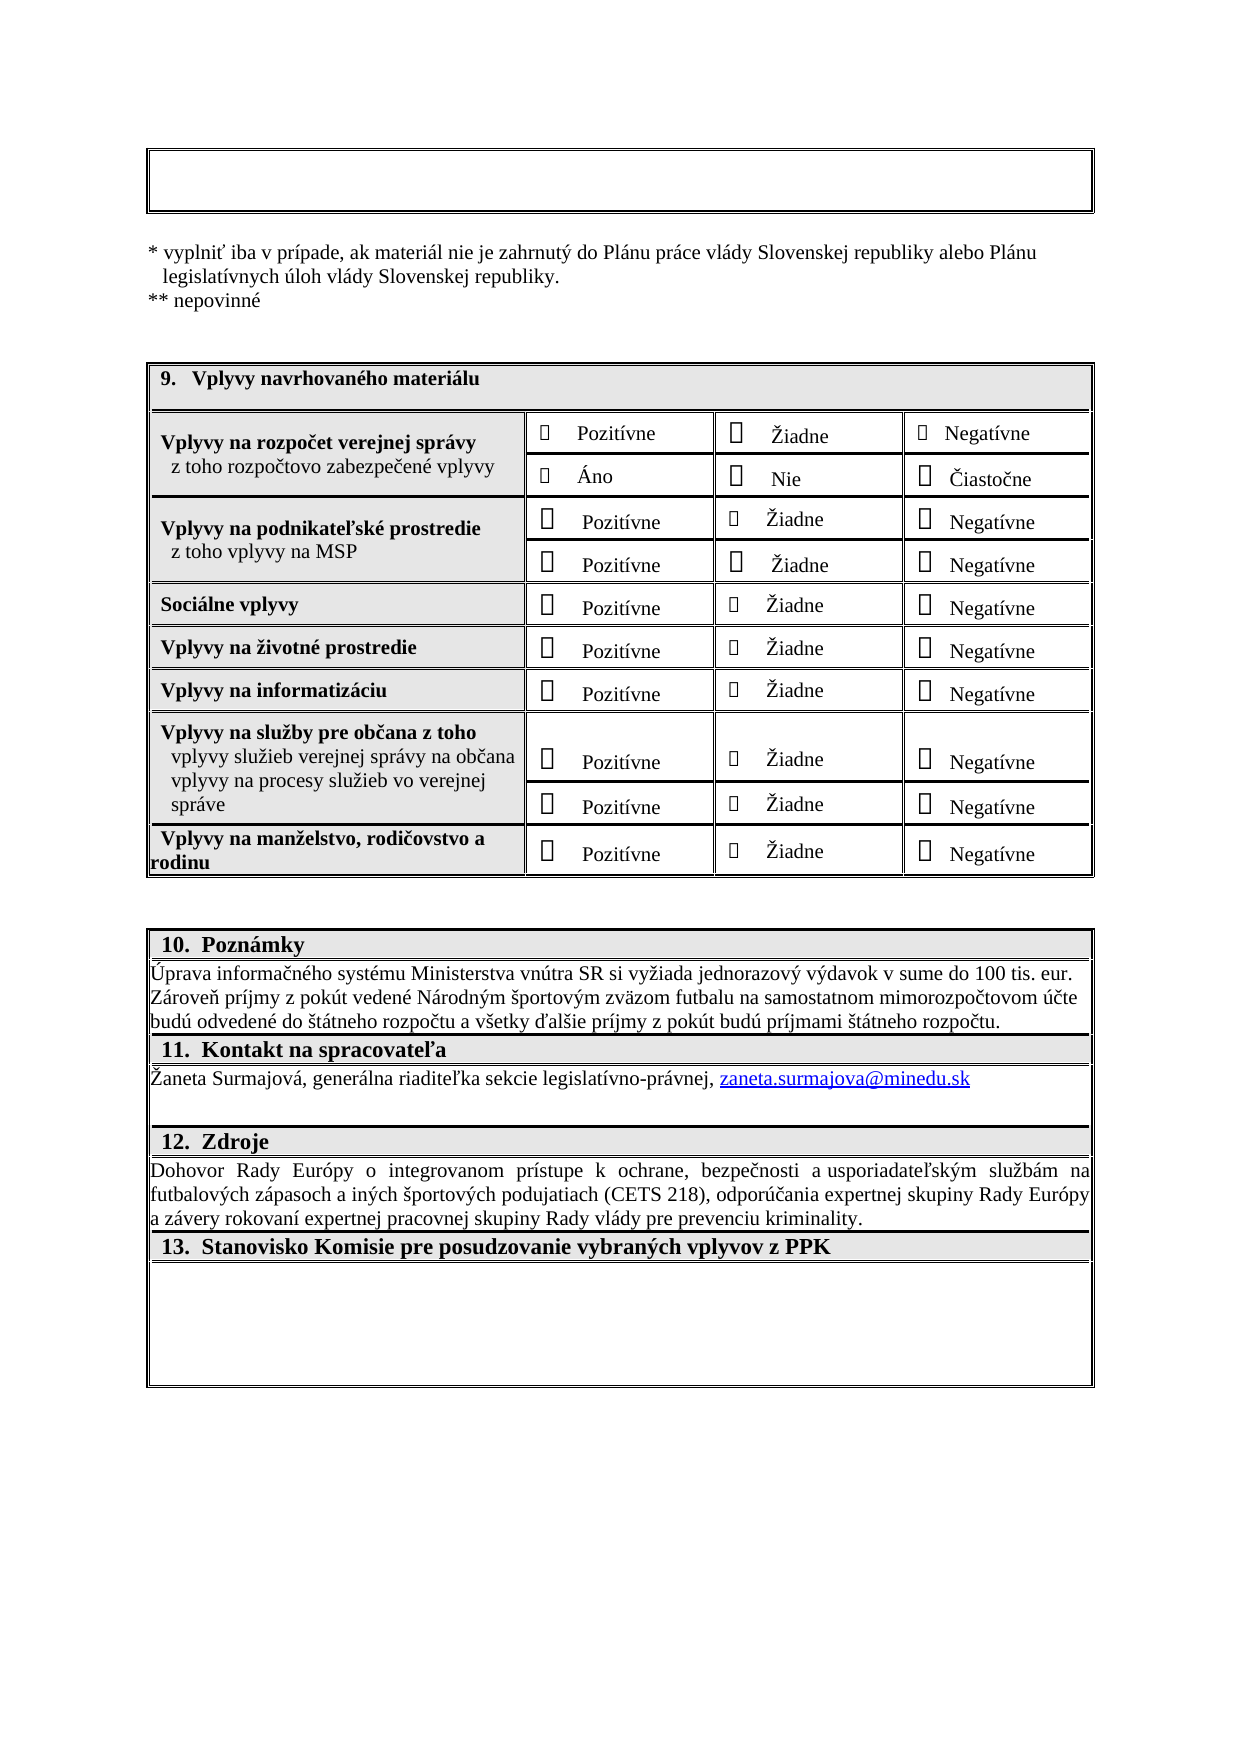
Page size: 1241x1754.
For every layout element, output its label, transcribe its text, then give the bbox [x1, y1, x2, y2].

table_cell  Negatívne [905, 710, 1092, 780]
table_cell  Žiadne [716, 783, 902, 823]
table_cell  Negatívne [904, 823, 1093, 874]
table_cell  Žiadne [716, 584, 902, 624]
table_cell Vplyvy na podnikateľské prostredie z toho vplyvy na MSP [150, 495, 524, 581]
table_cell Úprava informačného systému Ministerstva vnútra SR si vyžiada jednorazový výdavok v sume do 100 tis. eur. Zároveň príjmy z pokút vedené Národným športovým zväzom futbalu na samostatnom mimorozpočtovom účte budú odvedené do štátneho rozpočtu a všetky ďalšie príjmy z pokút budú príjmami štátneho rozpočtu. [150, 958, 1092, 1033]
table_cell  Negatívne [905, 409, 1092, 452]
table_cell  Nie [716, 455, 902, 495]
table_cell  Žiadne [716, 713, 902, 780]
table_cell  Negatívne [904, 581, 1093, 624]
table_cell  Žiadne [716, 670, 902, 709]
table_cell Vplyvy na informatizáciu [148, 667, 526, 709]
table_cell  Pozitívne [527, 713, 713, 780]
text ** nepovinné [148, 288, 1093, 312]
table_cell  Negatívne [904, 624, 1093, 667]
table_cell  Žiadne [716, 541, 902, 581]
table_cell  Negatívne [905, 780, 1091, 823]
table_cell [150, 1260, 1092, 1384]
table_cell 12. Zdroje [150, 1125, 1091, 1154]
table_cell  Pozitívne [527, 413, 713, 452]
table_cell Žaneta Surmajová, generálna riaditeľka sekcie legislatívno-právnej, zaneta.surmajova@minedu.sk [150, 1063, 1092, 1125]
table_cell  Žiadne [715, 826, 903, 874]
table_cell  Negatívne [905, 538, 1093, 581]
table_cell  Čiastočne [905, 452, 1091, 495]
table_cell Dohovor Rady Európy o integrovanom prístupe k ochrane, bezpečnosti a usporiadateľským službám na futbalových zápasoch a iných športových podujatiach (CETS 218), odporúčania expertnej skupiny Rady Európy a závery rokovaní expertnej pracovnej skupiny Rady vlády pre prevenciu kriminality. [150, 1155, 1092, 1230]
table_cell  Pozitívne [527, 498, 713, 538]
table_cell Vplyvy na životné prostredie [148, 624, 526, 667]
text * vyplniť iba v prípade, ak materiál nie je zahrnutý do Plánu práce vlády Slovenskej republiky alebo Plánu legislatívnych úloh vlády Slovenskej republiky. [148, 240, 1093, 288]
table_cell  Pozitívne [527, 541, 713, 581]
table_cell  Žiadne [716, 627, 902, 667]
table_header 9. Vplyvy navrhovaného materiálu [150, 366, 1091, 409]
table_cell  Pozitívne [527, 783, 713, 823]
table_cell Vplyvy na služby pre občana z toho vplyvy služieb verejnej správy na občana vplyvy na procesy služieb vo verejnej správe [150, 710, 524, 823]
table_cell  Žiadne [716, 498, 902, 538]
table_cell  Negatívne [904, 667, 1093, 709]
table_cell  Áno [527, 455, 713, 495]
table_cell 13. Stanovisko Komisie pre posudzovanie vybraných vplyvov z PPK [150, 1230, 1091, 1259]
table_cell Sociálne vplyvy [148, 581, 526, 624]
table_cell  Pozitívne [527, 627, 713, 667]
table_cell  Negatívne [905, 495, 1091, 538]
table_cell  Žiadne [716, 413, 902, 452]
table_cell  Pozitívne [527, 584, 713, 624]
table_cell  Pozitívne [527, 670, 713, 709]
table_cell Vplyvy na rozpočet verejnej správy z toho rozpočtovo zabezpečené vplyvy [150, 409, 524, 495]
table_cell [150, 151, 1091, 210]
table_cell  Pozitívne [526, 826, 714, 874]
table_cell 11. Kontakt na spracovateľa [148, 1033, 1093, 1062]
table_header 10. Poznámky [150, 931, 1091, 957]
table_cell Vplyvy na manželstvo, rodičovstvo a rodinu [148, 823, 526, 874]
